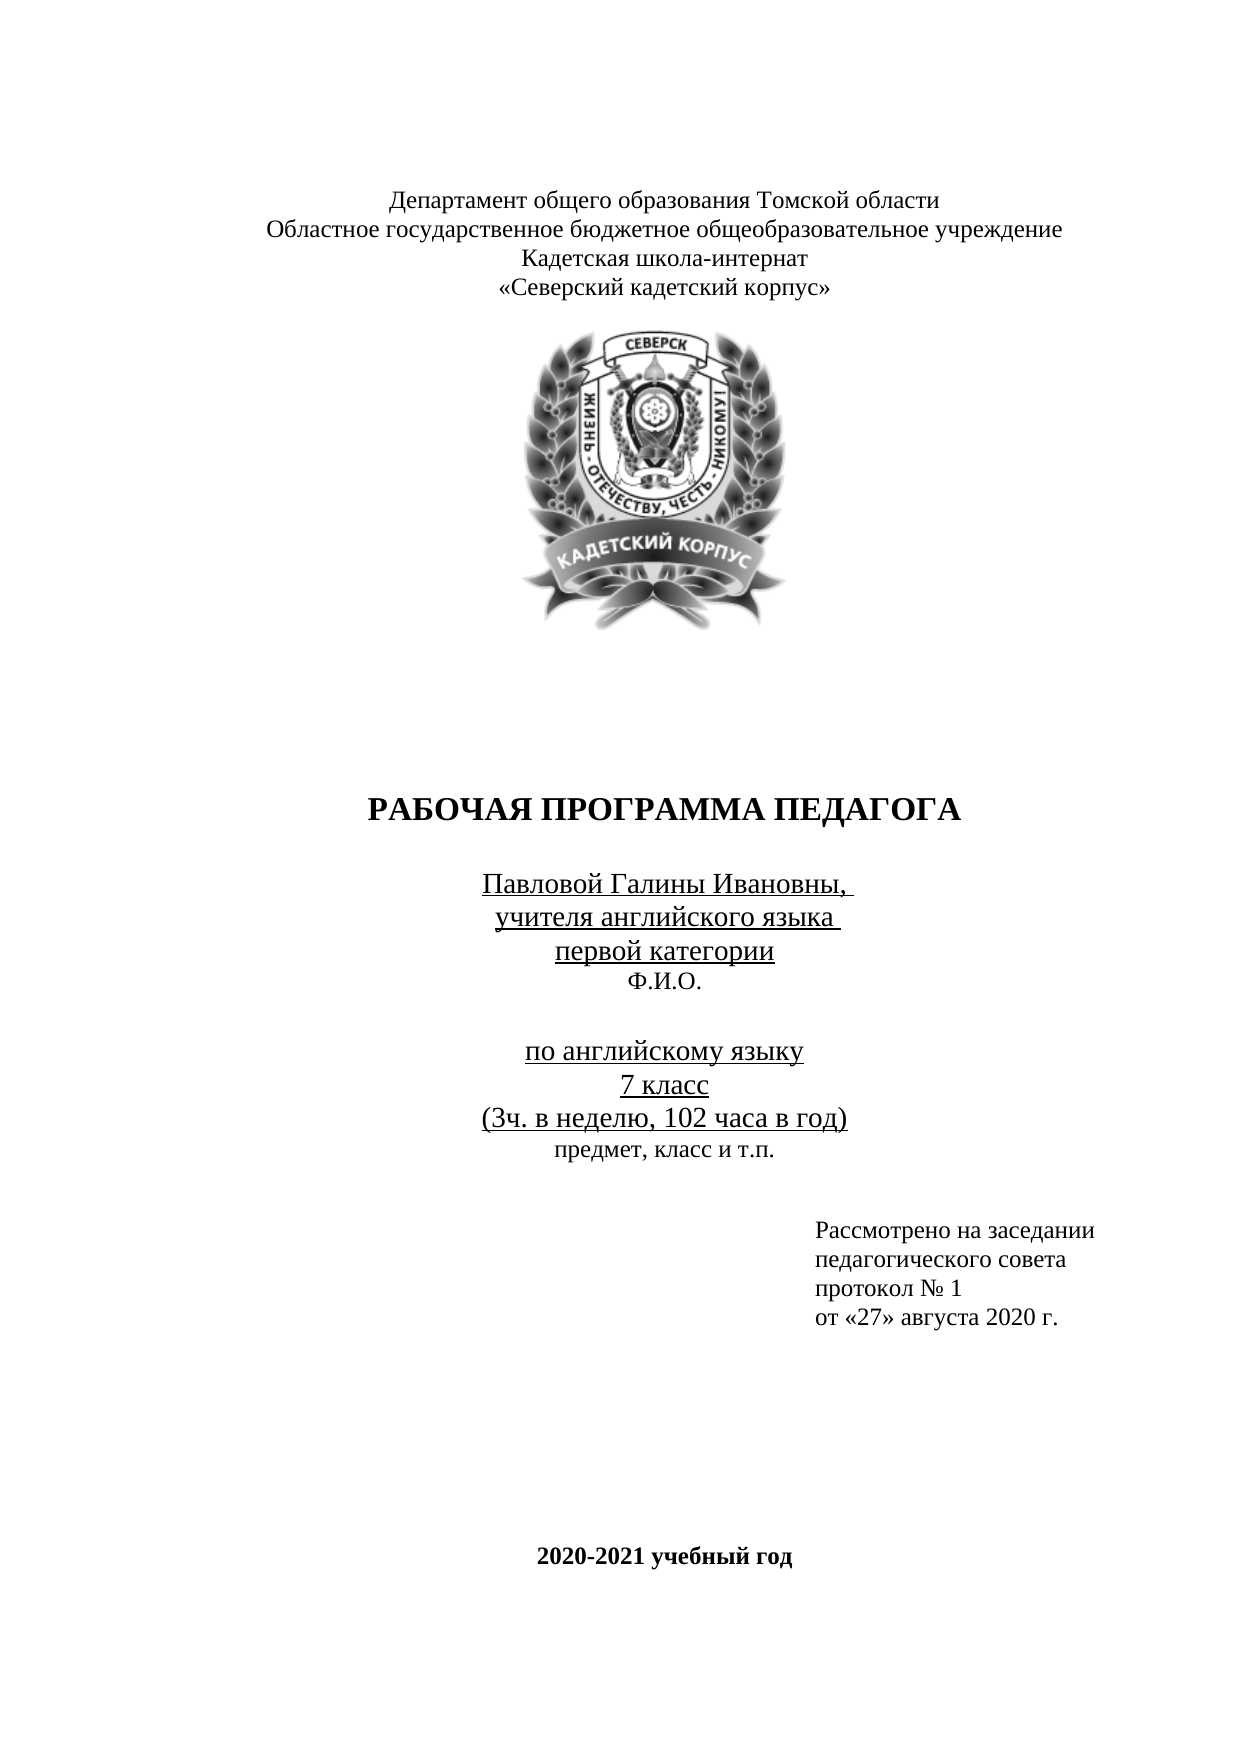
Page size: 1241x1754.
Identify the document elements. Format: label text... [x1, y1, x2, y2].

text Павловой Галины Ивановны, [177, 866, 1152, 899]
text Департамент общего образования Томской области [177, 185, 1152, 214]
text Областное государственное бюджетное общеобразовательное учреждение [177, 214, 1152, 243]
picture [513, 318, 798, 639]
text РАБОЧАЯ ПРОГРАММА ПЕДАГОГА [177, 789, 1152, 827]
text Ф.И.О. [177, 966, 1152, 995]
text первой категории [177, 933, 1152, 966]
text по английскому языку [177, 1033, 1152, 1067]
text 2020-2021 учебный год [177, 1541, 1152, 1570]
text 7 класс [177, 1067, 1152, 1101]
text учителя английского языка [177, 899, 1152, 933]
text протокол № 1 [815, 1273, 1152, 1302]
text от «27» августа 2020 г. [815, 1302, 1152, 1331]
text Рассмотрено на заседании педагогического совета [815, 1216, 1152, 1273]
text «Северский кадетский корпус» [177, 272, 1152, 300]
text (3ч. в неделю, 102 часа в год) [177, 1101, 1152, 1134]
text предмет, класс и т.п. [177, 1134, 1152, 1163]
text Кадетская школа-интернат [177, 243, 1152, 272]
